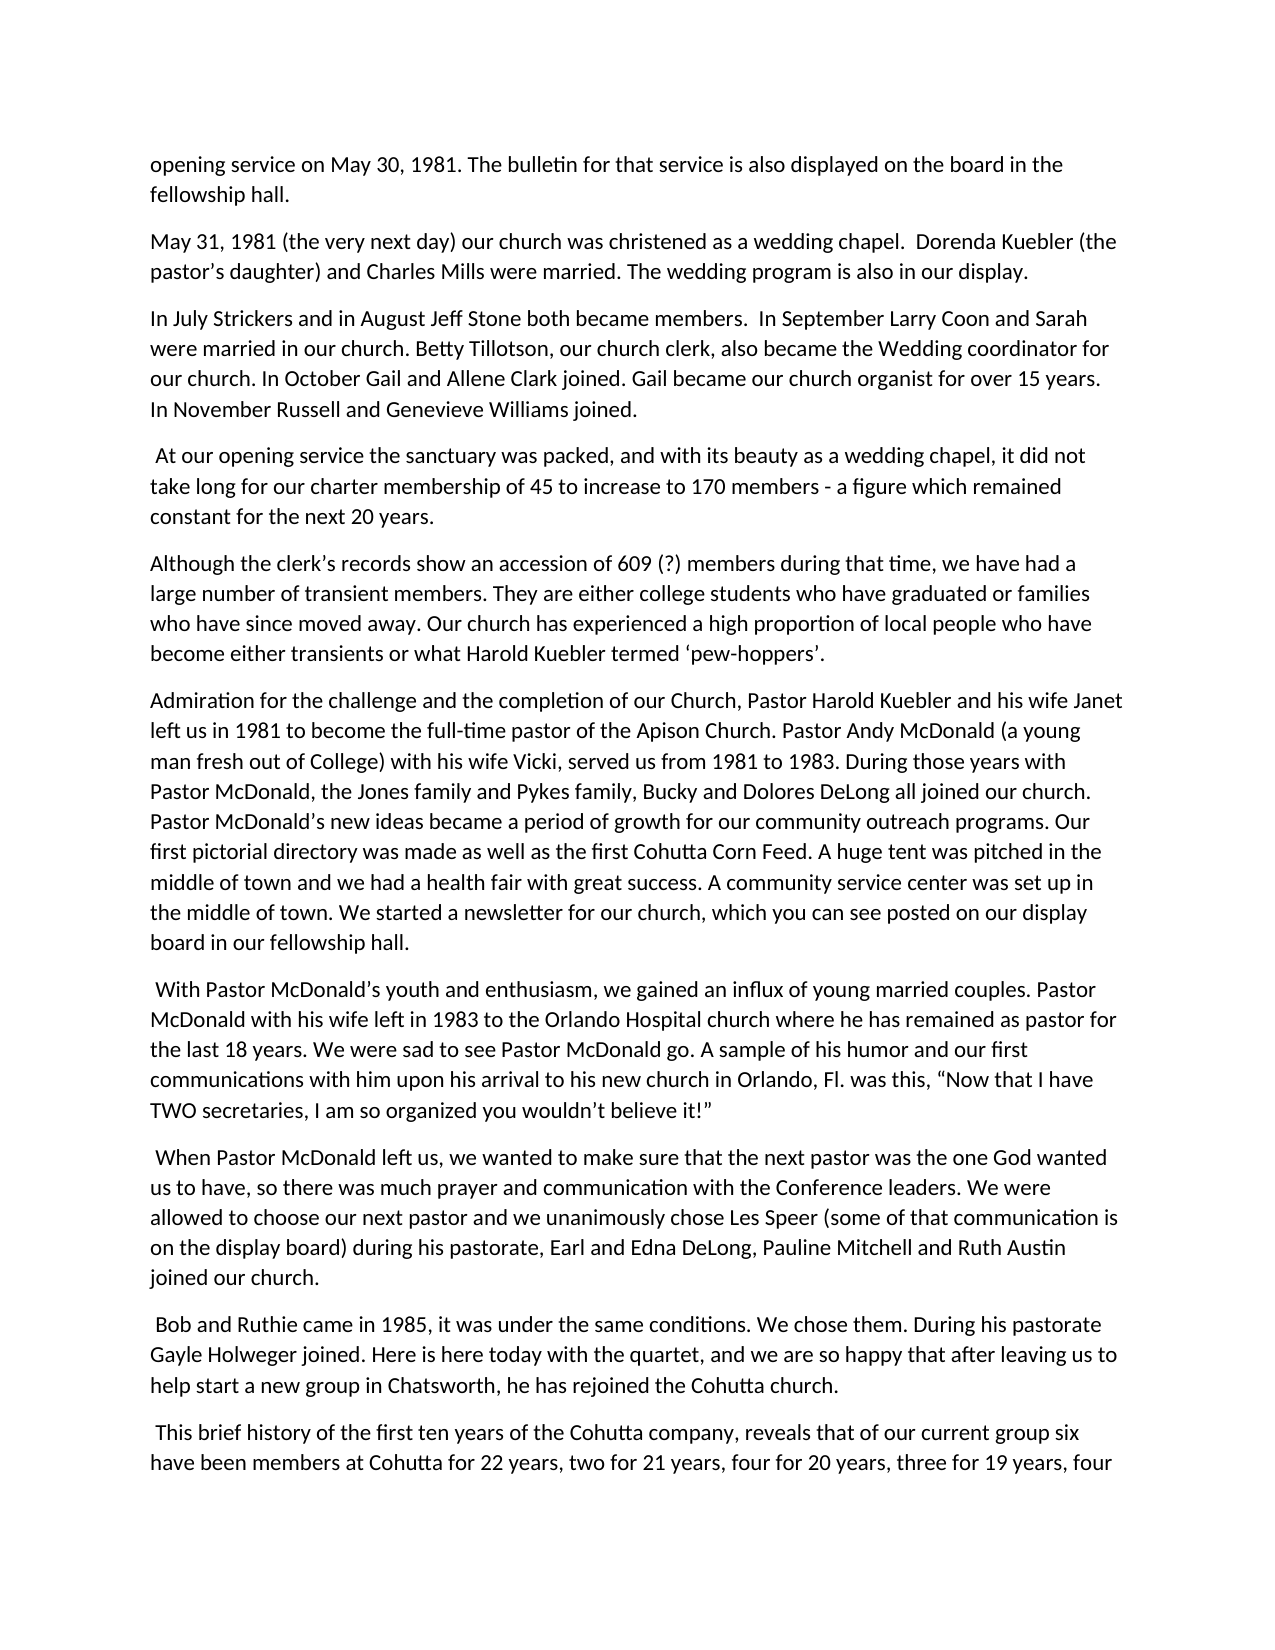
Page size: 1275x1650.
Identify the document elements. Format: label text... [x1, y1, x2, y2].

text At our opening service the sanctuary was packed, and with its beauty as a wedding chapel, it did not take long for our charter membership of 45 to increase to 170 members - a figure which remained constant for the next 20 years. [150, 442, 1125, 530]
text Bob and Ruthie came in 1985, it was under the same conditions. We chose them. During his pastorate Gayle Holweger joined. Here is here today with the quartet, and we are so happy that after leaving us to help start a new group in Chatsworth, he has rejoined the Cohutta church. [150, 1310, 1125, 1399]
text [150, 1418, 1125, 1476]
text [150, 150, 1125, 208]
text Admiration for the challenge and the completion of our Church, Pastor Harold Kuebler and his wife Janet left us in 1981 to become the full-time pastor of the Apison Church. Pastor Andy McDonald (a young man fresh out of College) with his wife Vicki, served us from 1981 to 1983. During those years with Pastor McDonald, the Jones family and Pykes family, Bucky and Dolores DeLong all joined our church. Pastor McDonald’s new ideas became a period of growth for our community outreach programs. Our first pictorial directory was made as well as the first Cohutta Corn Feed. A huge tent was pitched in the middle of town and we had a health fair with great success. A community service center was set up in the middle of town. We started a newsletter for our church, which you can see posted on our display board in our fellowship hall. [150, 686, 1125, 956]
text With Pastor McDonald’s youth and enthusiasm, we gained an influx of young married couples. Pastor McDonald with his wife left in 1983 to the Orlando Hospital church where he has remained as pastor for the last 18 years. We were sad to see Pastor McDonald go. A sample of his humor and our first communications with him upon his arrival to his new church in Orlando, Fl. was this, “Now that I have TWO secretaries, I am so organized you wouldn’t believe it!” [150, 975, 1125, 1124]
text Although the clerk’s records show an accession of 609 (?) members during that time, we have had a large number of transient members. They are either college students who have graduated or families who have since moved away. Our church has experienced a high proportion of local people who have become either transients or what Harold Kuebler termed ‘pew-hoppers’. [150, 549, 1125, 668]
text May 31, 1981 (the very next day) our church was christened as a wedding chapel. Dorenda Kuebler (the pastor’s daughter) and Charles Mills were married. The wedding program is also in our display. [150, 227, 1125, 285]
text When Pastor McDonald left us, we wanted to make sure that the next pastor was the one God wanted us to have, so there was much prayer and communication with the Conference leaders. We were allowed to choose our next pastor and we unanimously chose Les Speer (some of that communication is on the display board) during his pastorate, Earl and Edna DeLong, Pauline Mitchell and Ruth Austin joined our church. [150, 1143, 1125, 1292]
text In July Strickers and in August Jeff Stone both became members. In September Larry Coon and Sarah were married in our church. Betty Tillotson, our church clerk, also became the Wedding coordinator for our church. In October Gail and Allene Clark joined. Gail became our church organist for over 15 years. In November Russell and Genevieve Williams joined. [150, 304, 1125, 423]
